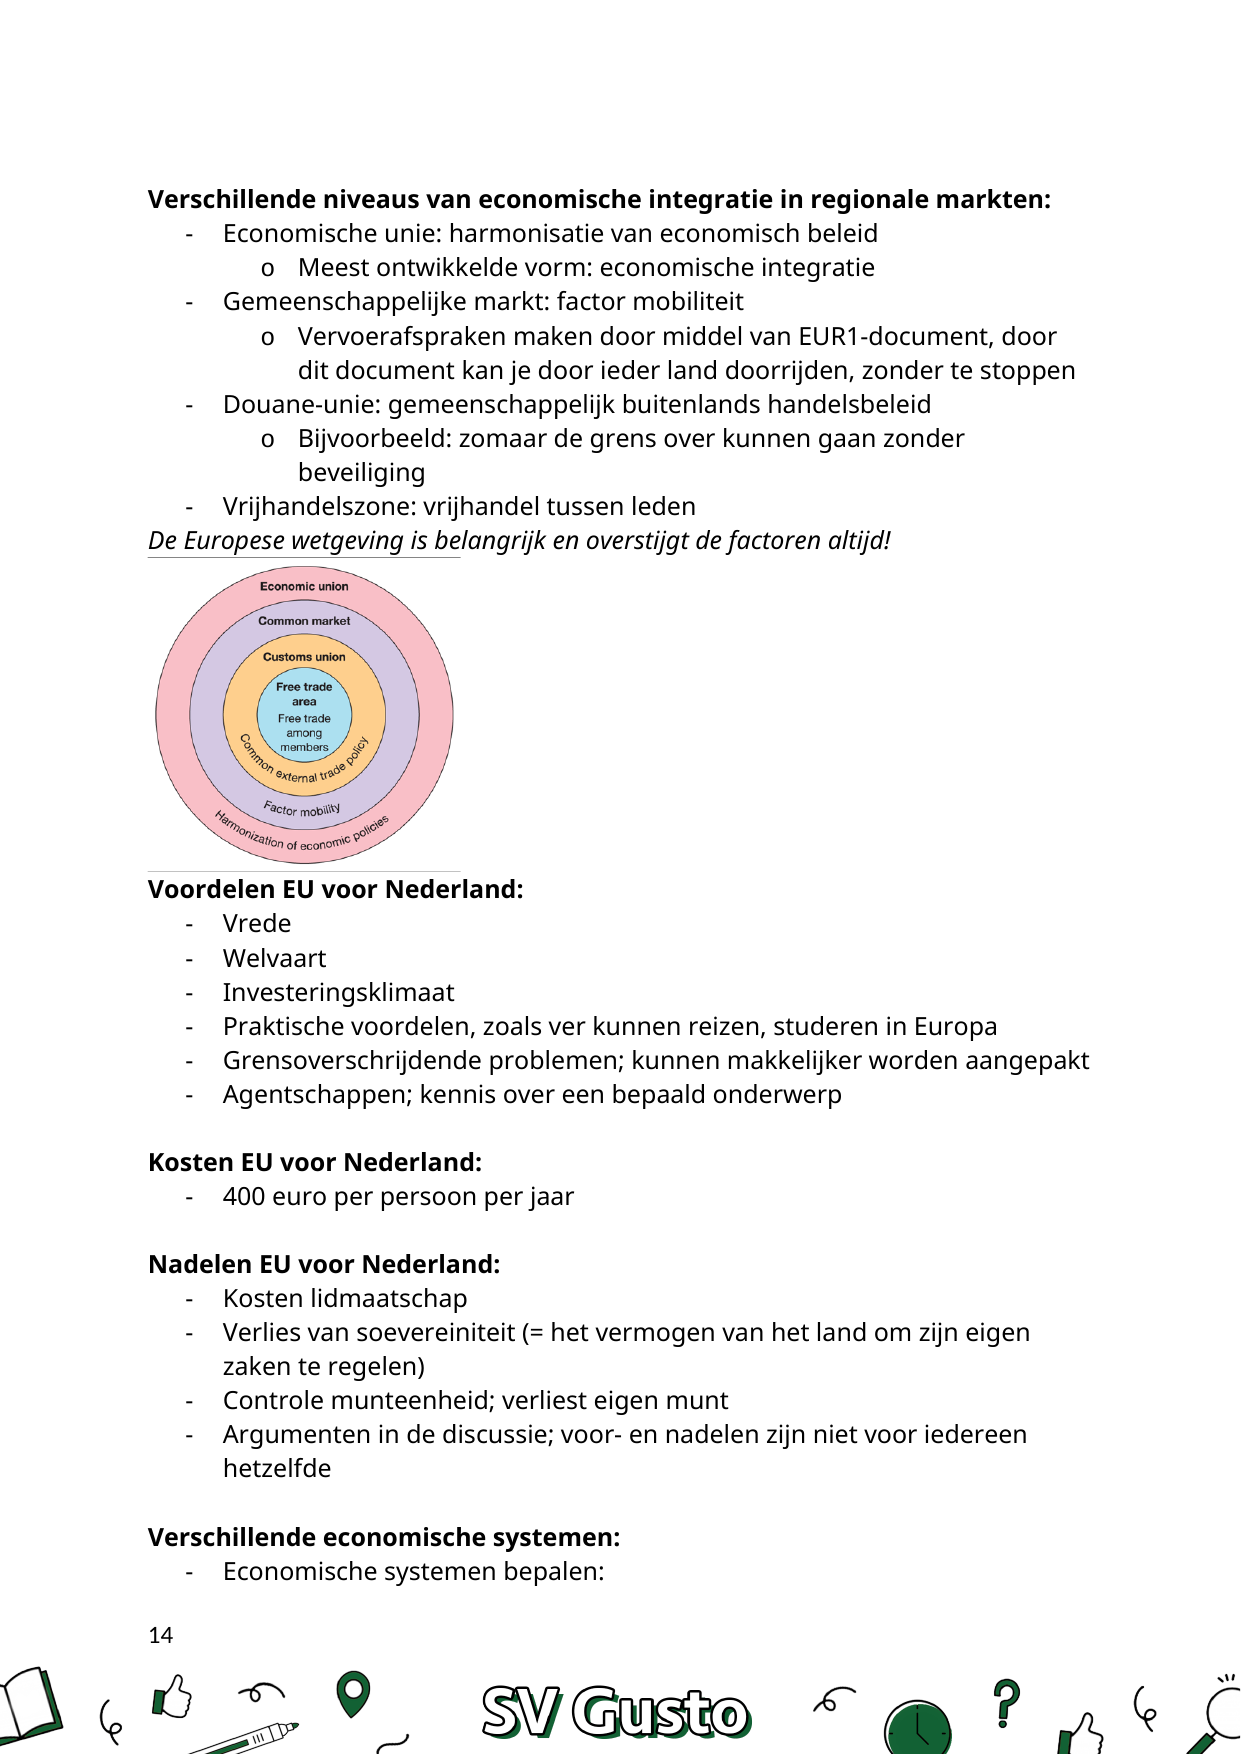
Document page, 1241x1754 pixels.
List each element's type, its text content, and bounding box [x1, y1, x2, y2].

text Voordelen EU voor Nederland: [148, 872, 1093, 906]
list Argumenten in de discussie; voor- en nadelen zijn niet voor iedereen hetzelfde [185, 1417, 1093, 1485]
text Verschillende economische systemen: [148, 1519, 1093, 1553]
list Economische unie: harmonisatie van economisch beleid [185, 216, 1093, 250]
list Agentschappen; kennis over een bepaald onderwerp [185, 1076, 1093, 1111]
list Vrijhandelszone: vrijhandel tussen leden [185, 489, 1093, 523]
text Nadelen EU voor Nederland: [148, 1247, 1093, 1281]
list 400 euro per persoon per jaar [185, 1179, 1093, 1213]
list Grensoverschrijdende problemen; kunnen makkelijker worden aangepakt [185, 1042, 1093, 1076]
list Verlies van soevereiniteit (= het vermogen van het land om zijn eigen zaken te regelen) [185, 1315, 1093, 1383]
list Bijvoorbeeld: zomaar de grens over kunnen gaan zonder beveiliging [260, 421, 1093, 489]
text De Europese wetgeving is belangrijk en overstijgt de factoren altijd! [148, 523, 1093, 557]
picture [147, 557, 461, 872]
list Vrede [185, 906, 1093, 940]
list Douane-unie: gemeenschappelijk buitenlands handelsbeleid [185, 386, 1093, 421]
text Verschillende niveaus van economische integratie in regionale markten: [148, 182, 1093, 216]
list Meest ontwikkelde vorm: economische integratie [260, 250, 1093, 284]
list Kosten lidmaatschap [185, 1281, 1093, 1315]
list Economische systemen bepalen: [185, 1553, 1093, 1587]
list Praktische voordelen, zoals ver kunnen reizen, studeren in Europa [185, 1008, 1093, 1042]
list Controle munteenheid; verliest eigen munt [185, 1383, 1093, 1417]
list Vervoerafspraken maken door middel van EUR1-document, door dit document kan je door ieder land doorrijden, zonder te stoppen [260, 318, 1093, 386]
list Welvaart [185, 940, 1093, 974]
list Investeringsklimaat [185, 974, 1093, 1008]
text Kosten EU voor Nederland: [148, 1144, 1093, 1179]
list Gemeenschappelijke markt: factor mobiliteit [185, 284, 1093, 318]
picture [0, 1649, 1241, 1754]
